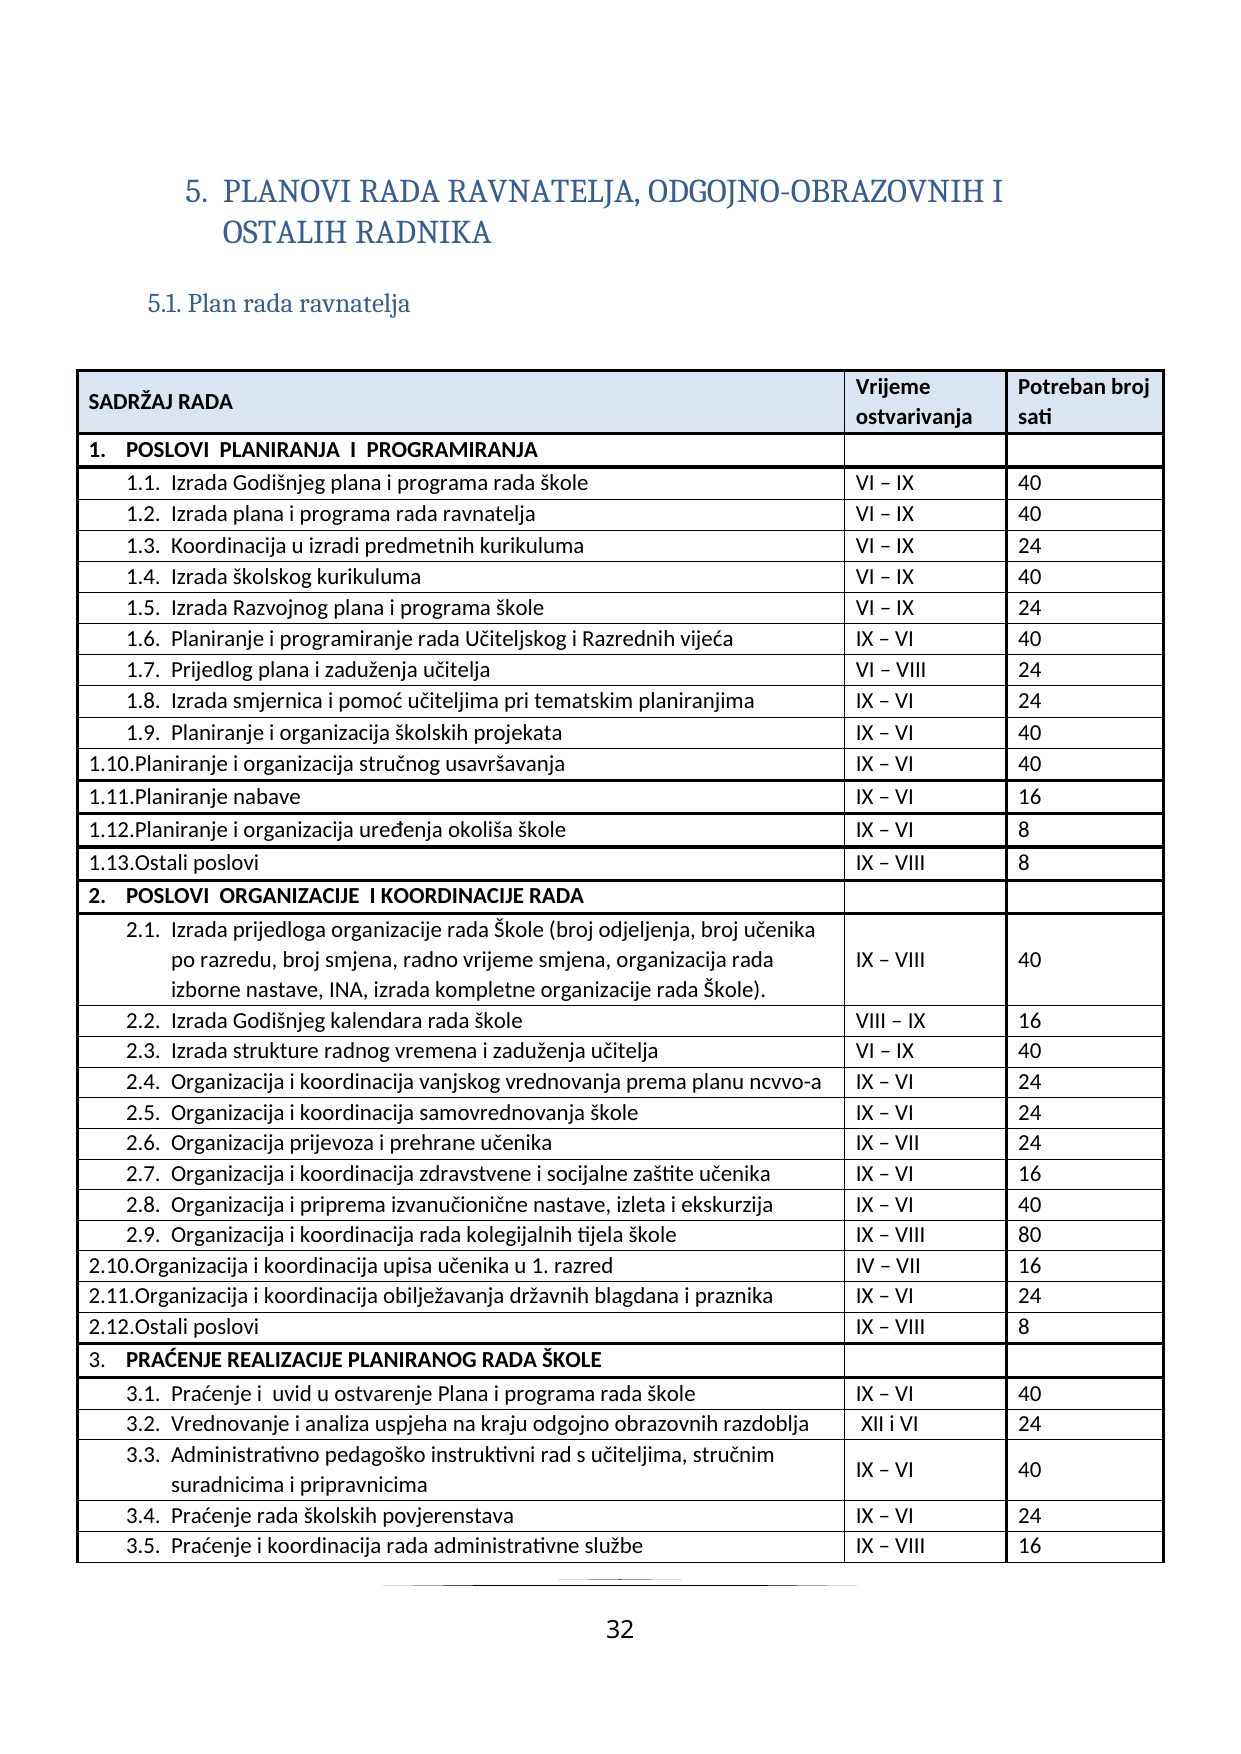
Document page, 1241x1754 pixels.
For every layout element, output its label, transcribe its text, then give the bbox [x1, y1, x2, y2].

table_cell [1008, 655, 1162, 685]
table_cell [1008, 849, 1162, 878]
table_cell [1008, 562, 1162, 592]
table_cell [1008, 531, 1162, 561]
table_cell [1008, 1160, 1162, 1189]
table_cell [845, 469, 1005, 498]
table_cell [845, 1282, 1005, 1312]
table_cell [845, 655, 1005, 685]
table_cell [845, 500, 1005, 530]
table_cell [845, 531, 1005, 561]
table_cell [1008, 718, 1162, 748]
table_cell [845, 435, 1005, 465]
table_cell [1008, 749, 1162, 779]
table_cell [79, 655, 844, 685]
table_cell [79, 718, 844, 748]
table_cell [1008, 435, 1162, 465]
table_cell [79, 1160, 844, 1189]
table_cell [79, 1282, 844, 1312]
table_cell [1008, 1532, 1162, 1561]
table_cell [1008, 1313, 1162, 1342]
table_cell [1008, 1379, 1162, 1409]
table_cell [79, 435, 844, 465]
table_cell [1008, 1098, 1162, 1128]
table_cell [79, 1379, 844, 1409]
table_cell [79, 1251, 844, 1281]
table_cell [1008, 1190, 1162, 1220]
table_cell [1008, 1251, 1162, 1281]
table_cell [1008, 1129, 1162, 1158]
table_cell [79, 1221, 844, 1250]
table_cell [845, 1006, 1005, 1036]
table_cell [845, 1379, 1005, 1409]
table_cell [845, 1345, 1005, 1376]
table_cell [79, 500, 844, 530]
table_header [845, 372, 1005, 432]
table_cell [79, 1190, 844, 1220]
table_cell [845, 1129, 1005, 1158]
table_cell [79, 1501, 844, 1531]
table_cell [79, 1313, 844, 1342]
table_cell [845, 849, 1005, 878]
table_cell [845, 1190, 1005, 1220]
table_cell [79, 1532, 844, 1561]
subtitle 5.1. Plan rada ravnatelja [148, 288, 1093, 319]
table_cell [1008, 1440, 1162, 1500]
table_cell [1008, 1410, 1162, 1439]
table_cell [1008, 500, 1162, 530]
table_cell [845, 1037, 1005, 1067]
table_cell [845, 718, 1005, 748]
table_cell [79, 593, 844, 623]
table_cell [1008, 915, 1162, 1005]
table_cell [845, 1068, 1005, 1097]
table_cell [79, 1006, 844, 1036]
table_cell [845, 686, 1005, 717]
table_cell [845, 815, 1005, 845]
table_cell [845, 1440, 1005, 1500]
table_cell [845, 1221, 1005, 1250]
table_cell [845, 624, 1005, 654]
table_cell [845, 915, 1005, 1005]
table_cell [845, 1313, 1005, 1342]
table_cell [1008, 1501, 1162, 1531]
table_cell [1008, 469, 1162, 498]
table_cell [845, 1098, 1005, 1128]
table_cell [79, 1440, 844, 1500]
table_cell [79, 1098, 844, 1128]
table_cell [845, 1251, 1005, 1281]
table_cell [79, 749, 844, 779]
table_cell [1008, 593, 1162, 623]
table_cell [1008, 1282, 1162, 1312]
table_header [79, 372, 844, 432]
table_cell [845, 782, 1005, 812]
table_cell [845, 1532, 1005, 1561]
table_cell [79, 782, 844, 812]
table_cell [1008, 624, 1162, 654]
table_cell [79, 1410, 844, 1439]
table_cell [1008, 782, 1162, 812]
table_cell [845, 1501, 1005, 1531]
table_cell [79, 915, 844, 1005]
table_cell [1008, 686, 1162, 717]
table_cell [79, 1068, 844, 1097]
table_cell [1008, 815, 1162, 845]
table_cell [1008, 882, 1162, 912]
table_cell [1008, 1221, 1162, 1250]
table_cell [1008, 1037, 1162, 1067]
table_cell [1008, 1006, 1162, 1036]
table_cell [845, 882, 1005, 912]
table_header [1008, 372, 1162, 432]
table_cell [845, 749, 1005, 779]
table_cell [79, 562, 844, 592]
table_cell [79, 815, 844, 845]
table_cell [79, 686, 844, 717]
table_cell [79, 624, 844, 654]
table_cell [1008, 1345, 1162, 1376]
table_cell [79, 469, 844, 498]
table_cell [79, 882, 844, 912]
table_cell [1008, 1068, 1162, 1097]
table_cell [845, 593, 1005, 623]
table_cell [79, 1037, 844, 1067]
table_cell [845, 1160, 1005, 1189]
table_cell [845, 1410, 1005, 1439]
subtitle PLANOVI RADA RAVNATELJA, ODGOJNO-OBRAZOVNIH I OSTALIH RADNIKA [185, 173, 1093, 252]
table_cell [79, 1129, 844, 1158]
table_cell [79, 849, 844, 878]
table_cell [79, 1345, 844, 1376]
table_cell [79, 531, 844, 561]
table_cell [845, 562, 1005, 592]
